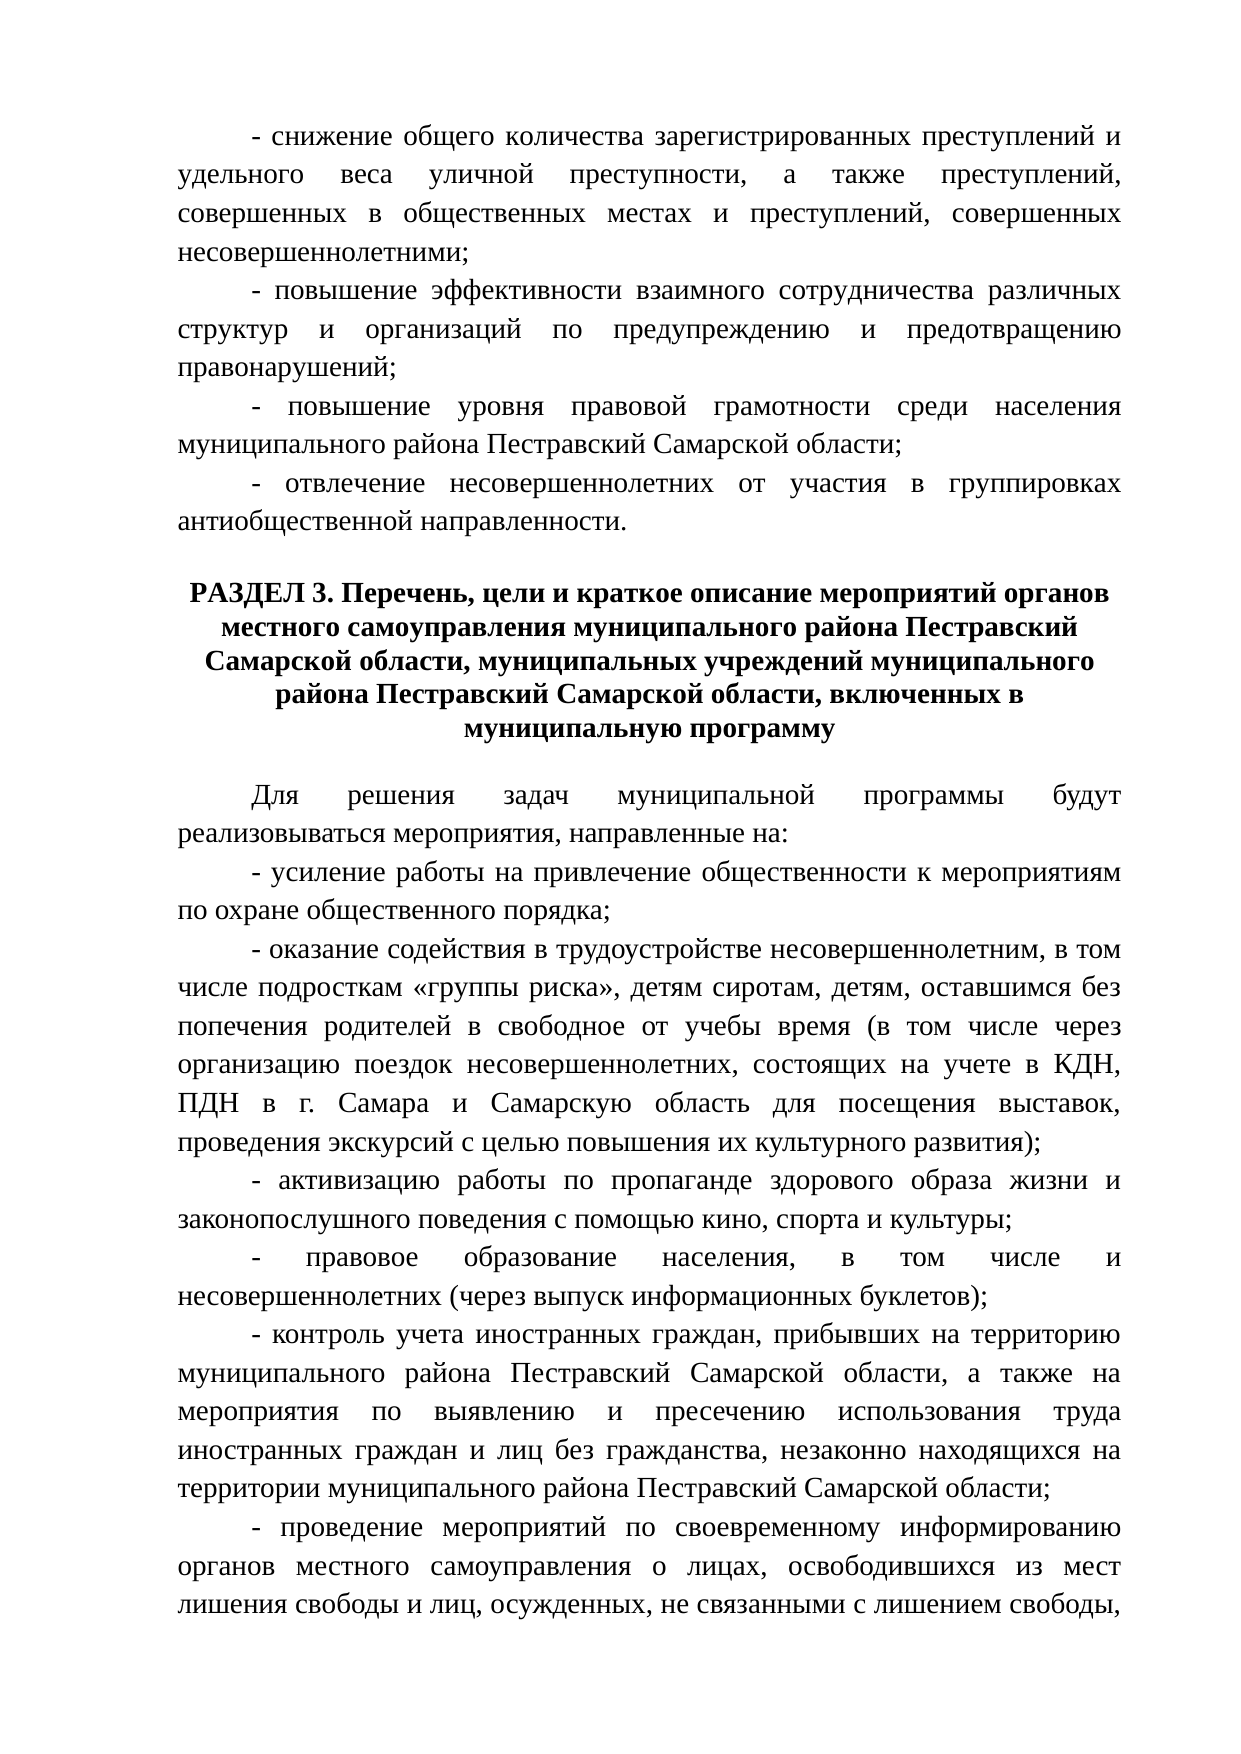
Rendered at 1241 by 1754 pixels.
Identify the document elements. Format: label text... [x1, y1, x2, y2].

text РАЗДЕЛ 3. Перечень, цели и краткое описание мероприятий органов местного самоуправления муниципального района Пестравский Самарской области, муниципальных учреждений муниципального района Пестравский Самарской области, включенных в муниципальную программу [177, 576, 1122, 743]
text - повышение уровня правовой грамотности среди населения муниципального района Пестравский Самарской области; [177, 388, 1122, 460]
list - правовое образование населения, в том числе и несовершеннолетних (через выпуск информационных буклетов); [177, 1239, 1122, 1311]
text - снижение общего количества зарегистрированных преступлений и удельного веса уличной преступности, а также преступлений, совершенных в общественных местах и преступлений, совершенных несовершеннолетними; [177, 118, 1122, 267]
list - оказание содействия в трудоустройстве несовершеннолетним, в том числе подросткам «группы риска», детям сиротам, детям, оставшимся без попечения родителей в свободное от учебы время (в том числе через организацию поездок несовершеннолетних, состоящих на учете в КДН, ПДН в г. Самара и Самарскую область для посещения выставок, проведения экскурсий с целью повышения их культурного развития); [177, 931, 1122, 1157]
text - повышение эффективности взаимного сотрудничества различных структур и организаций по предупреждению и предотвращению правонарушений; [177, 272, 1122, 383]
list - усиление работы на привлечение общественности к мероприятиям по охране общественного порядка; [177, 854, 1122, 926]
text - отвлечение несовершеннолетних от участия в группировках антиобщественной направленности. [177, 465, 1122, 537]
list - контроль учета иностранных граждан, прибывших на территорию муниципального района Пестравский Самарской области, а также на мероприятия по выявлению и пресечению использования труда иностранных граждан и лиц без гражданства, незаконно находящихся на территории муниципального района Пестравский Самарской области; [177, 1316, 1122, 1504]
text Для решения задач муниципальной программы будут реализовываться мероприятия, направленные на: [177, 777, 1122, 849]
list - активизацию работы по пропаганде здорового образа жизни и законопослушного поведения с помощью кино, спорта и культуры; [177, 1162, 1122, 1234]
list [177, 1509, 1122, 1620]
